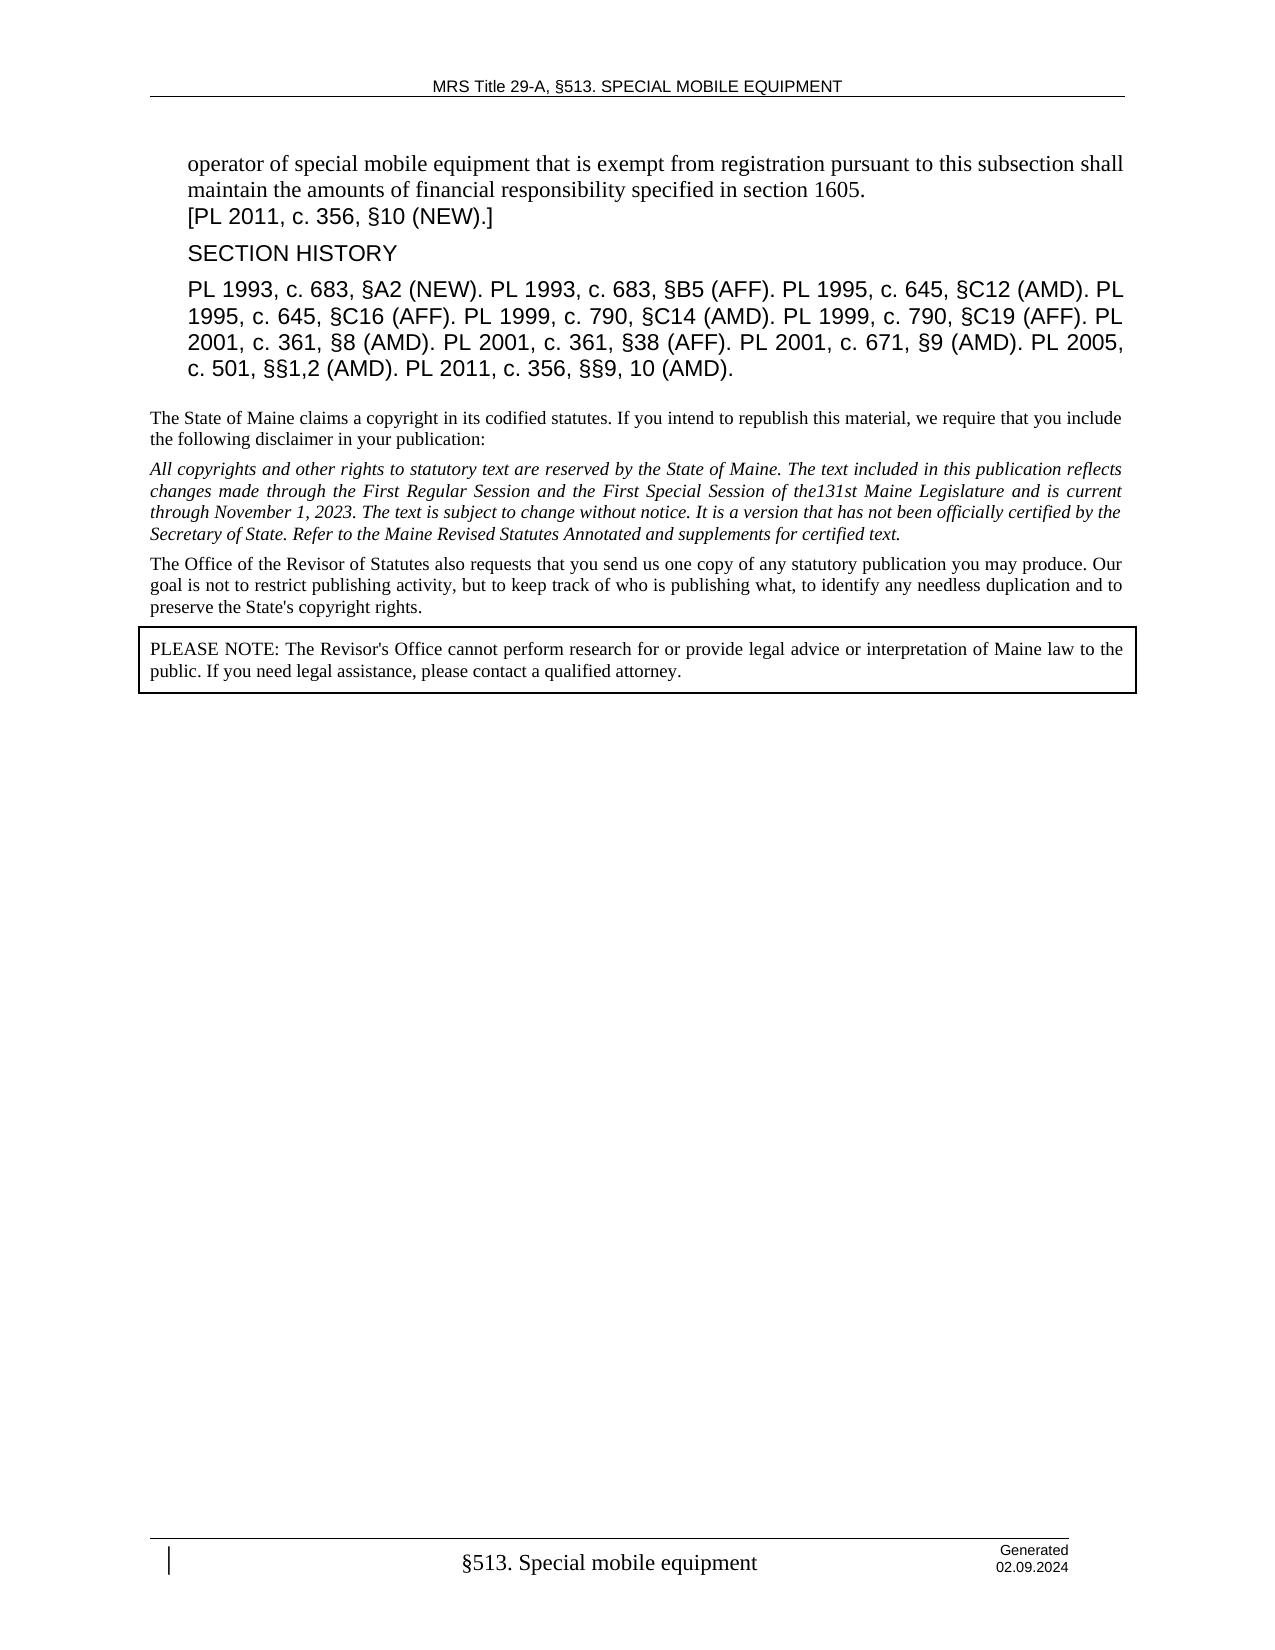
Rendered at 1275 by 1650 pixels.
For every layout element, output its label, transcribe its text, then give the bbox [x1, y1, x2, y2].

text PLEASE NOTE: The Revisor's Office cannot perform research for or provide legal advice or interpretation of Maine law to the public. If you need legal assistance, please contact a qualified attorney. [140, 628, 1135, 692]
text SECTION HISTORY [187, 239, 1125, 266]
text The Office of the Revisor of Statutes also requests that you send us one copy of any statutory publication you may produce. Our goal is not to restrict publishing activity, but to keep track of who is publishing what, to identify any needless duplication and to preserve the State's copyright rights. [150, 553, 1125, 617]
text The State of Maine claims a copyright in its codified statutes. If you intend to republish this material, we require that you include the following disclaimer in your publication: [150, 407, 1125, 450]
text [PL 2011, c. 356, §10 (NEW).] [187, 203, 1125, 229]
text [187, 150, 1125, 203]
text PL 1993, c. 683, §A2 (NEW). PL 1993, c. 683, §B5 (AFF). PL 1995, c. 645, §C12 (AMD). PL 1995, c. 645, §C16 (AFF). PL 1999, c. 790, §C14 (AMD). PL 1999, c. 790, §C19 (AFF). PL 2001, c. 361, §8 (AMD). PL 2001, c. 361, §38 (AFF). PL 2001, c. 671, §9 (AMD). PL 2005, c. 501, §§1,2 (AMD). PL 2011, c. 356, §§9, 10 (AMD). [187, 276, 1125, 382]
text All copyrights and other rights to statutory text are reserved by the State of Maine. The text included in this publication reflects changes made through the First Regular Session and the First Special Session of the131st Maine Legislature and is current through November 1, 2023 . The text is subject to change without notice. It is a version that has not been officially certified by the Secretary of State. Refer to the Maine Revised Statutes Annotated and supplements for certified text. [150, 458, 1125, 544]
